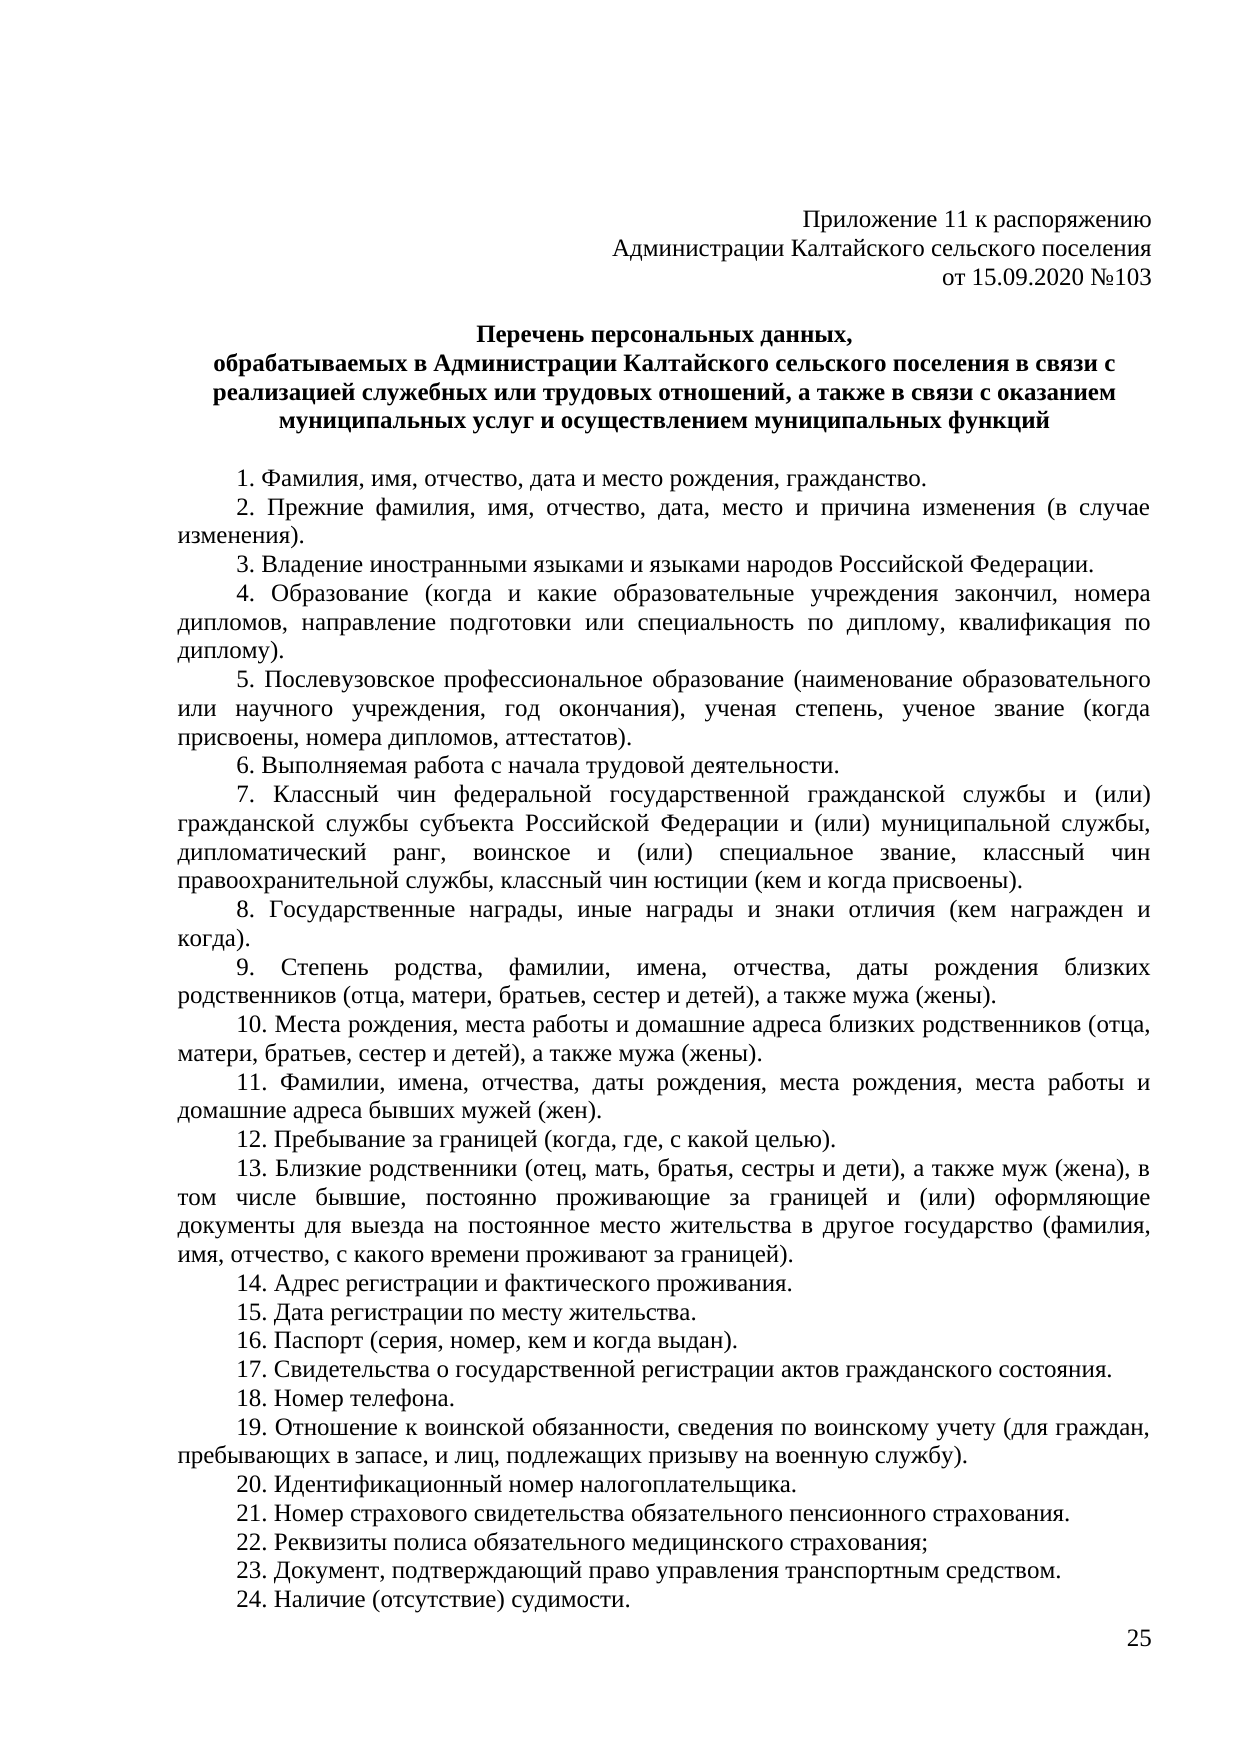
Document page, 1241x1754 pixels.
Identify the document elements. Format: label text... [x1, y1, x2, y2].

text 4. Образование (когда и какие образовательные учреждения закончил, номера дипломов, направление подготовки или специальность по диплому, квалификация по диплому). [177, 578, 1152, 664]
text 21. Номер страхового свидетельства обязательного пенсионного страхования. [177, 1498, 1152, 1527]
text обрабатываемых в Администрации Калтайского сельского поселения в связи с реализацией служебных или трудовых отношений, а также в связи с оказанием муниципальных услуг и осуществлением муниципальных функций [177, 348, 1152, 434]
text 23. Документ, подтверждающий право управления транспортным средством. [177, 1556, 1152, 1584]
text 10. Места рождения, места работы и домашние адреса близких родственников (отца, матери, братьев, сестер и детей), а также мужа (жены). [177, 1009, 1152, 1067]
text 13. Близкие родственники (отец, мать, братья, сестры и дети), а также муж (жена), в том числе бывшие, постоянно проживающие за границей и (или) оформляющие документы для выезда на постоянное место жительства в другое государство (фамилия, имя, отчество, с какого времени проживают за границей). [177, 1153, 1152, 1268]
text 8. Государственные награды, иные награды и знаки отличия (кем награжден и когда). [177, 894, 1152, 952]
text 3. Владение иностранными языками и языками народов Российской Федерации. [177, 549, 1152, 578]
text 14. Адрес регистрации и фактического проживания. [177, 1268, 1152, 1297]
text Администрации Калтайского сельского поселения [177, 233, 1152, 262]
text 2. Прежние фамилия, имя, отчество, дата, место и причина изменения (в случае изменения). [177, 492, 1152, 549]
text 20. Идентификационный номер налогоплательщика. [177, 1469, 1152, 1498]
text 6. Выполняемая работа с начала трудовой деятельности. [177, 751, 1152, 779]
text 17. Свидетельства о государственной регистрации актов гражданского состояния. [177, 1354, 1152, 1383]
text 11. Фамилии, имена, отчества, даты рождения, места рождения, места работы и домашние адреса бывших мужей (жен). [177, 1067, 1152, 1124]
text 24. Наличие (отсутствие) судимости. [177, 1584, 1152, 1613]
text от 15.09.2020 №103 [177, 262, 1152, 291]
text 22. Реквизиты полиса обязательного медицинского страхования; [177, 1527, 1152, 1556]
text 5. Послевузовское профессиональное образование (наименование образовательного или научного учреждения, год окончания), ученая степень, ученое звание (когда присвоены, номера дипломов, аттестатов). [177, 664, 1152, 751]
text 12. Пребывание за границей (когда, где, с какой целью). [177, 1124, 1152, 1153]
text 9. Степень родства, фамилии, имена, отчества, даты рождения близких родственников (отца, матери, братьев, сестер и детей), а также мужа (жены). [177, 952, 1152, 1009]
text 15. Дата регистрации по месту жительства. [177, 1297, 1152, 1326]
text Перечень персональных данных, [177, 319, 1152, 348]
text Приложение 11 к распоряжению [177, 204, 1152, 233]
text 19. Отношение к воинской обязанности, сведения по воинскому учету (для граждан, пребывающих в запасе, и лиц, подлежащих призыву на военную службу). [177, 1412, 1152, 1469]
text 16. Паспорт (серия, номер, кем и когда выдан). [177, 1326, 1152, 1354]
text 18. Номер телефона. [177, 1383, 1152, 1412]
text 1. Фамилия, имя, отчество, дата и место рождения, гражданство. [177, 463, 1152, 492]
text 7. Классный чин федеральной государственной гражданской службы и (или) гражданской службы субъекта Российской Федерации и (или) муниципальной службы, дипломатический ранг, воинское и (или) специальное звание, классный чин правоохранительной службы, классный чин юстиции (кем и когда присвоены). [177, 779, 1152, 894]
